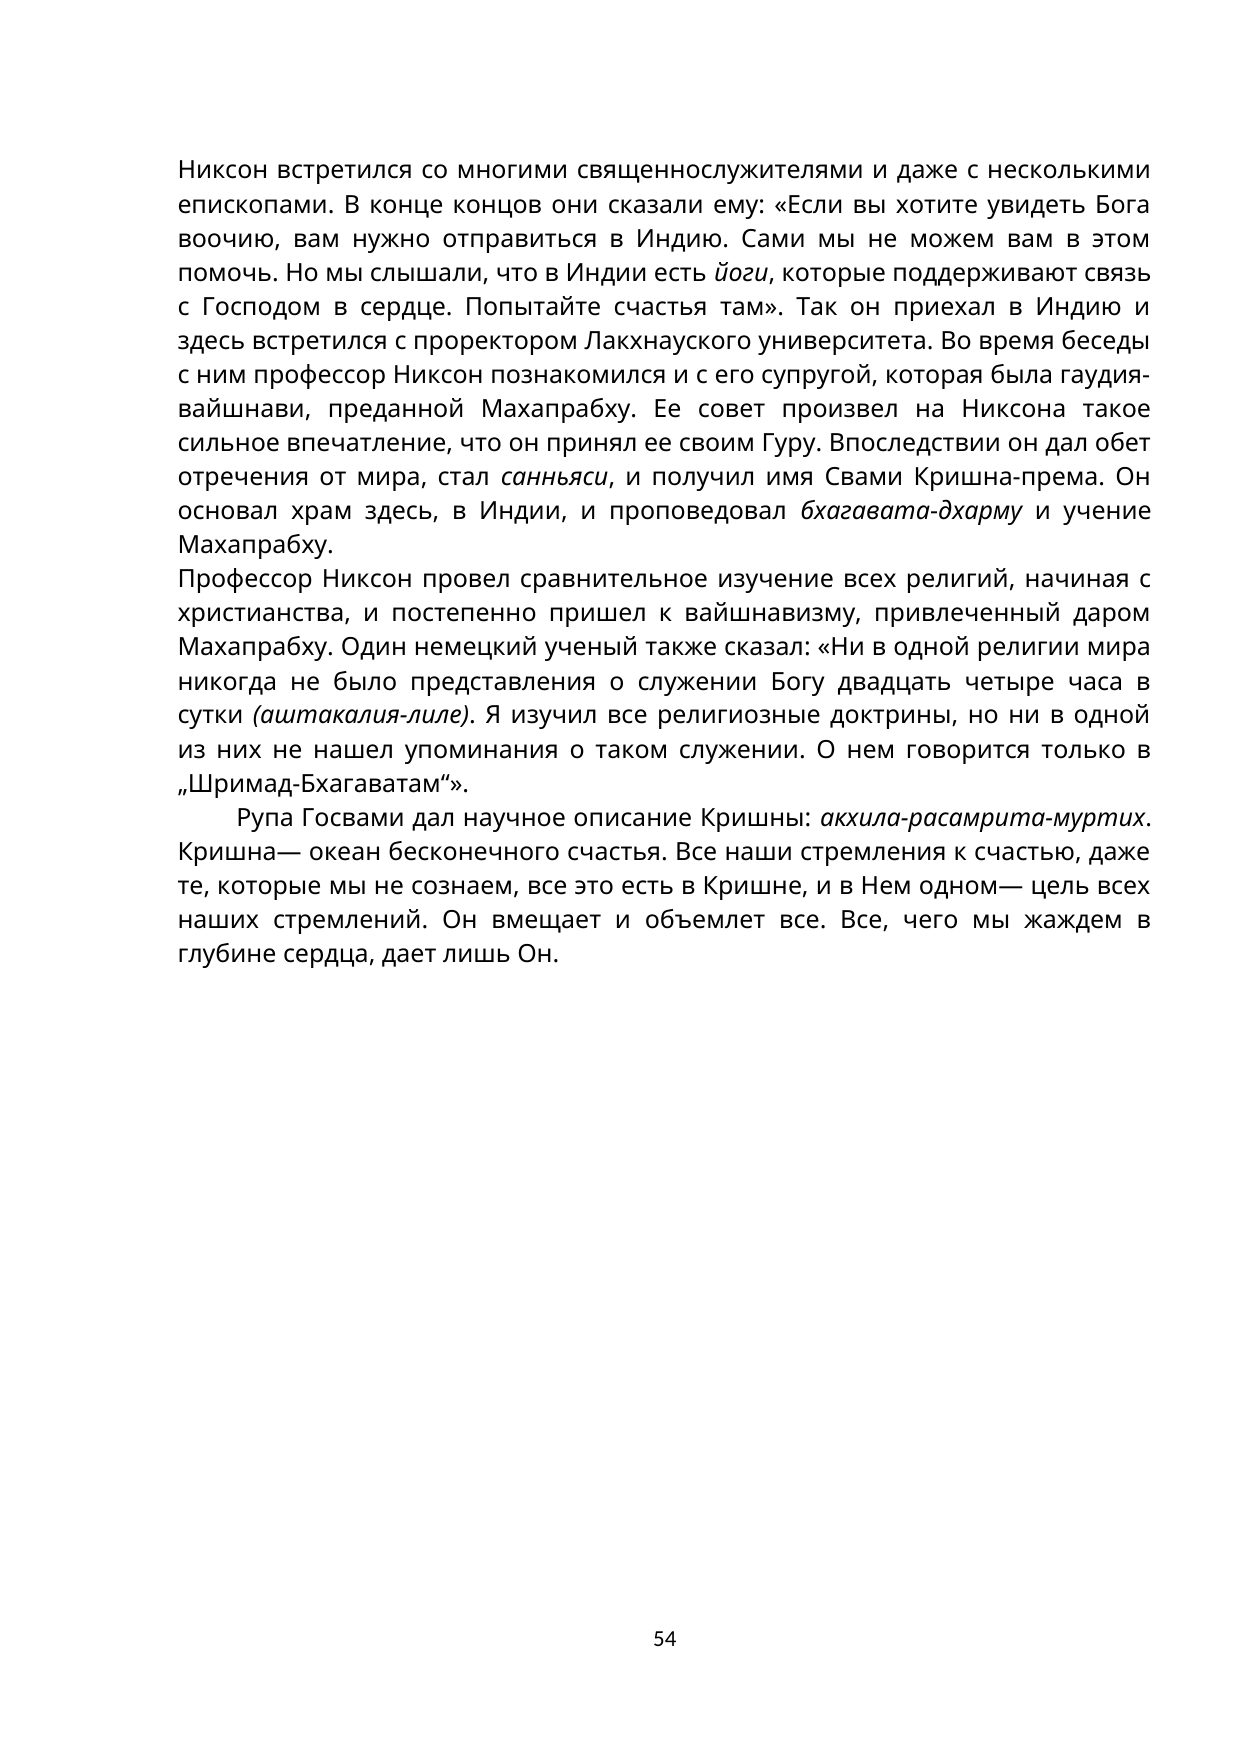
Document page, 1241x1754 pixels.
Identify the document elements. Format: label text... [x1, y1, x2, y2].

text Рупа Госвами дал научное описание Кришны: акхила-расамрита-муртих. Кришна— океан бесконечного счастья. Все наши стремления к счастью, даже те, которые мы не сознаем, все это есть в Кришне, и в Нем одном— цель всех наших стремлений. Он вмещает и объемлет все. Все, чего мы жаждем в глубине сердца, дает лишь Он. [177, 799, 1152, 970]
text Профессор Никсон провел сравнительное изучение всех религий, начиная с христианства, и постепенно пришел к вайшнавизму, привлеченный даром Махапрабху. Один немецкий ученый также сказал: «Ни в одной религии мира никогда не было представления о служении Богу двадцать четыре часа в сутки (аштакалия-лиле). Я изучил все религиозные доктрины, но ни в одной из них не нашел упоминания о таком служении. О нем говорится только в „Шримад-Бхагаватам“». [177, 561, 1152, 799]
text Никсон встретился со многими священнослужителями и даже с несколькими епископами. В конце концов они сказали ему: «Если вы хотите увидеть Бога воочию, вам нужно отправиться в Индию. Сами мы не можем вам в этом помочь. Но мы слышали, что в Индии есть йоги, которые поддерживают связь с Господом в сердце. Попытайте счастья там». Так он приехал в Индию и здесь встретился с проректором Лакхнауского университета. Во время беседы с ним профессор Никсон познакомился и с его супругой, которая была гаудия-вайшнави, преданной Махапрабху. Ее совет произвел на Никсона такое сильное впечатление, что он принял ее своим Гуру. Впоследствии он дал обет отречения от мира, стал санньяси, и получил имя Свами Кришна-према. Он основал храм здесь, в Индии, и проповедовал бхагавата-дхарму и учение Махапрабху. [177, 152, 1152, 561]
